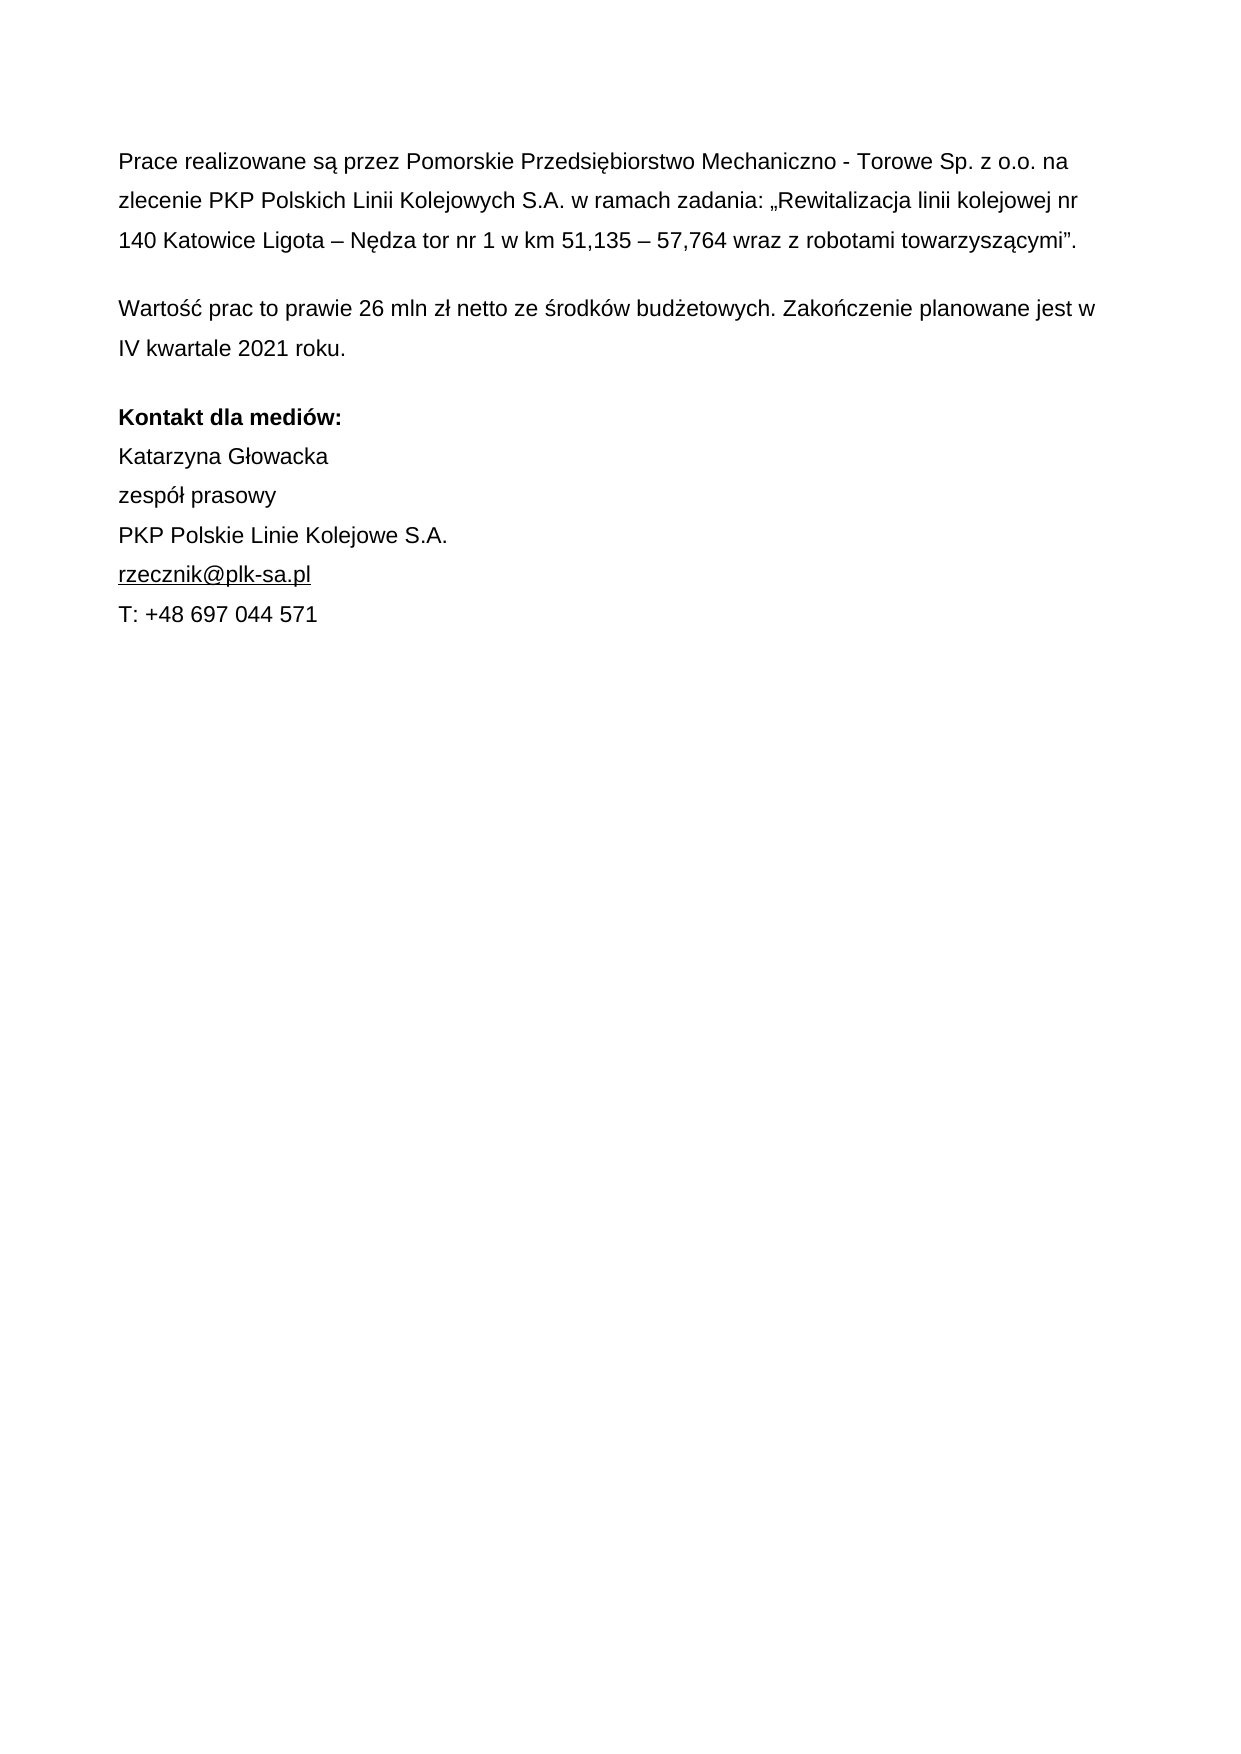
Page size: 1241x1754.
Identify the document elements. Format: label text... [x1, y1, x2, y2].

text Katarzyna Głowacka zespół prasowy PKP Polskie Linie Kolejowe S.A. rzecznik@plk-sa.pl T: +48 697 044 571 [118, 443, 1122, 627]
text Prace realizowane są przez Pomorskie Przedsiębiorstwo Mechaniczno - Torowe Sp. z o.o. na zlecenie PKP Polskich Linii Kolejowych S.A. w ramach zadania: „Rewitalizacja linii kolejowej nr 140 Katowice Ligota – Nędza tor nr 1 w km 51,135 – 57,764 wraz z robotami towarzyszącymi”. [118, 148, 1122, 253]
text Wartość prac to prawie 26 mln zł netto ze środków budżetowych. Zakończenie planowane jest w IV kwartale 2021 roku. [118, 295, 1122, 361]
text Kontakt dla mediów: [118, 403, 1122, 430]
